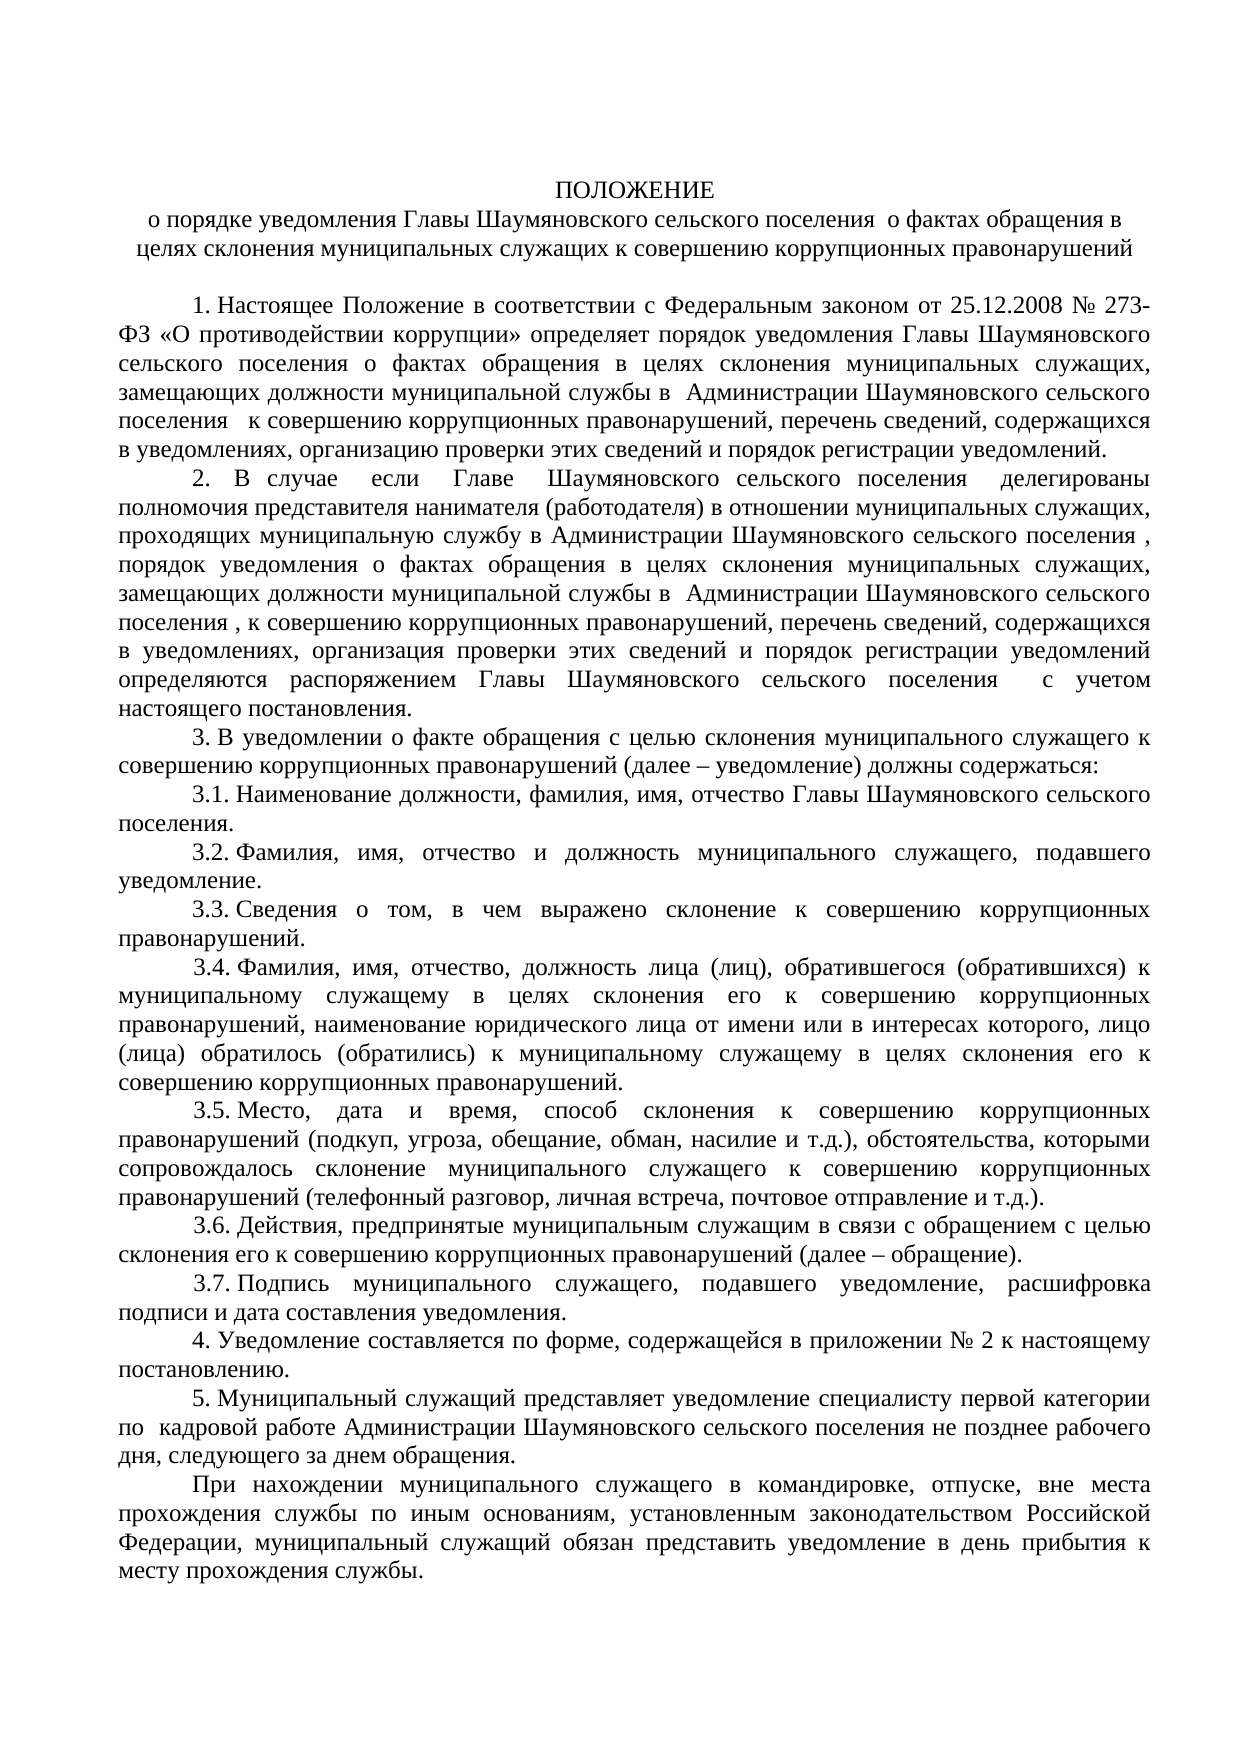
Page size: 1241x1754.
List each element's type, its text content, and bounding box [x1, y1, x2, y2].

text 4. Уведомление составляется по форме, содержащейся в приложении № 2 к настоящему постановлению. [118, 1326, 1152, 1383]
text 3.4. Фамилия, имя, отчество, должность лица (лиц), обратившегося (обратившихся) к муниципальному служащему в целях склонения его к совершению коррупционных правонарушений, наименование юридического лица от имени или в интересах которого, лицо (лица) обратилось (обратились) к муниципальному служащему в целях склонения его к совершению коррупционных правонарушений. [118, 952, 1152, 1096]
text 3.1. Наименование должности, фамилия, имя, отчество Главы Шаумяновского сельского поселения. [118, 779, 1152, 837]
text 3.2. Фамилия, имя, отчество и должность муниципального служащего, подавшего уведомление. [118, 837, 1152, 894]
text 3.3. Сведения о том, в чем выражено склонение к совершению коррупционных правонарушений. [118, 894, 1152, 952]
text ПОЛОЖЕНИЕ [118, 176, 1152, 204]
text 3. В уведомлении о факте обращения с целью склонения муниципального служащего к совершению коррупционных правонарушений (далее – уведомление) должны содержаться: [118, 722, 1152, 779]
text 5. Муниципальный служащий представляет уведомление специалисту первой категории по кадровой работе Администрации Шаумяновского сельского поселения не позднее рабочего дня, следующего за днем обращения. [118, 1383, 1152, 1469]
text 2. В случае если Главе Шаумяновского сельского поселения делегированы полномочия представителя нанимателя (работодателя) в отношении муниципальных служащих, проходящих муниципальную службу в Администрации Шаумяновского сельского поселения , порядок уведомления о фактах обращения в целях склонения муниципальных служащих, замещающих должности муниципальной службы в Администрации Шаумяновского сельского поселения , к совершению коррупционных правонарушений, перечень сведений, содержащихся в уведомлениях, организация проверки этих сведений и порядок регистрации уведомлений определяются распоряжением Главы Шаумяновского сельского поселения с учетом настоящего постановления. [118, 463, 1152, 722]
text 1. Настоящее Положение в соответствии с Федеральным законом от 25.12.2008 № 273-ФЗ «О противодействии коррупции» определяет порядок уведомления Главы Шаумяновского сельского поселения о фактах обращения в целях склонения муниципальных служащих, замещающих должности муниципальной службы в Администрации Шаумяновского сельского поселения к совершению коррупционных правонарушений, перечень сведений, содержащихся в уведомлениях, организацию проверки этих сведений и порядок регистрации уведомлений. [118, 291, 1152, 463]
text о порядке уведомления Главы Шаумяновского сельского поселения о фактах обращения в целях склонения муниципальных служащих к совершению коррупционных правонарушений [118, 204, 1152, 262]
text При нахождении муниципального служащего в командировке, отпуске, вне места прохождения службы по иным основаниям, установленным законодательством Российской Федерации, муниципальный служащий обязан представить уведомление в день прибытия к месту прохождения службы. [118, 1469, 1152, 1584]
text 3.6. Действия, предпринятые муниципальным служащим в связи с обращением с целью склонения его к совершению коррупционных правонарушений (далее – обращение). [118, 1211, 1152, 1268]
text 3.5. Место, дата и время, способ склонения к совершению коррупционных правонарушений (подкуп, угроза, обещание, обман, насилие и т.д.), обстоятельства, которыми сопровождалось склонение муниципального служащего к совершению коррупционных правонарушений (телефонный разговор, личная встреча, почтовое отправление и т.д.). [118, 1096, 1152, 1211]
text 3.7. Подпись муниципального служащего, подавшего уведомление, расшифровка подписи и дата составления уведомления. [118, 1268, 1152, 1326]
